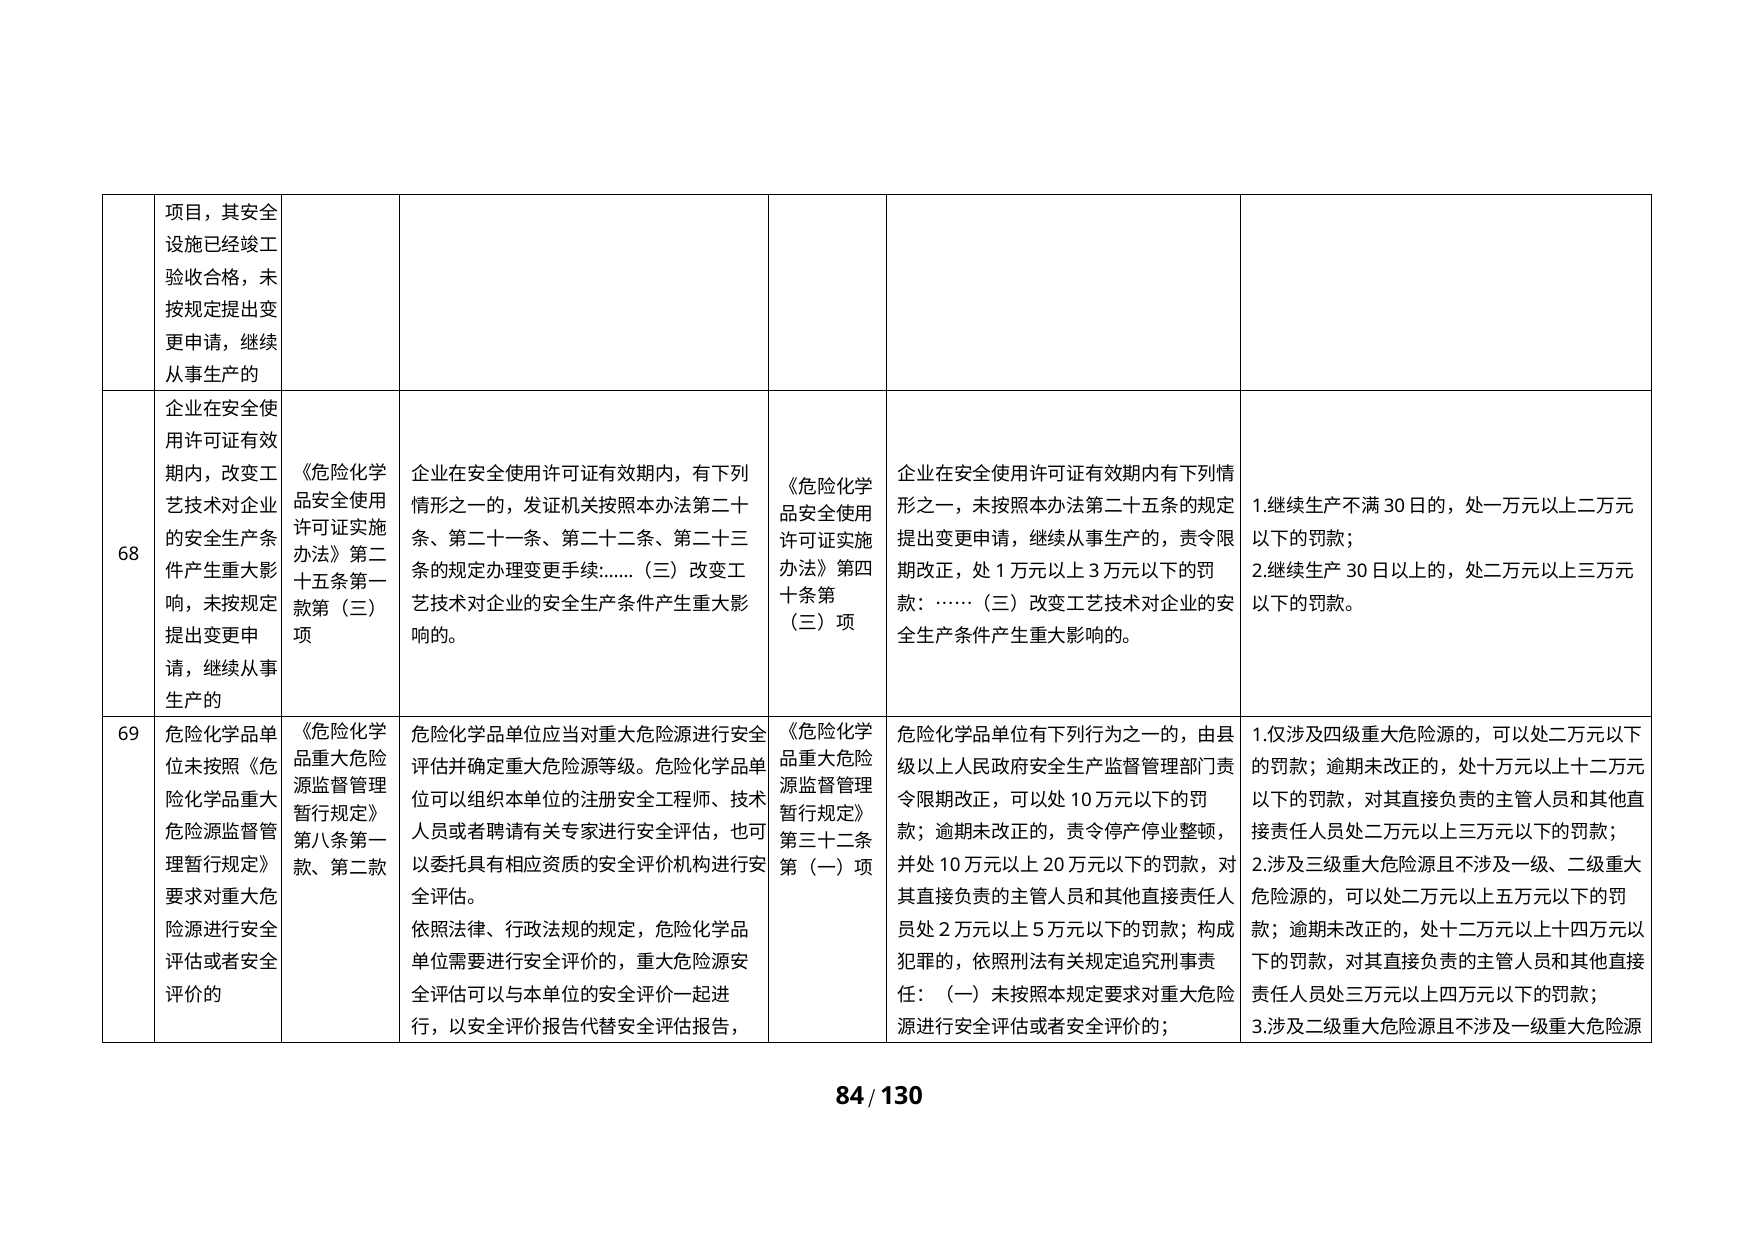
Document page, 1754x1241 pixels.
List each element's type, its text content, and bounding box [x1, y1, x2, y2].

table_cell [887, 195, 1240, 390]
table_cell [282, 717, 399, 1042]
table_cell 1.继续生产不满30日的，处一万元以上二万元以下的罚款； 2.继续生产30日以上的，处二万元以上三万元以下的罚款。 [1241, 391, 1651, 716]
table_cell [1241, 195, 1651, 390]
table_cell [887, 717, 1240, 1042]
table_cell 《危险化学品安全使用许可证实施办法》第四十条第（三）项 [769, 391, 886, 716]
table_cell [769, 195, 886, 390]
table_cell 《危险化学品安全使用许可证实施办法》第二十五条第一款第（三）项 [282, 391, 399, 716]
table_cell 企业在安全使用许可证有效期内，有下列情形之一的，发证机关按照本办法第二十条、第二十一条、第二十二条、第二十三条的规定办理变更手续:……（三）改变工艺技术对企业的安全生产条件产生重大影响的。 [400, 391, 768, 716]
table_cell 69 [103, 717, 154, 1042]
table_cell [1241, 717, 1651, 1042]
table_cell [282, 195, 399, 390]
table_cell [155, 195, 281, 390]
table_cell 企业在安全使用许可证有效期内有下列情形之一，未按照本办法第二十五条的规定提出变更申请，继续从事生产的，责令限期改正，处1万元以上3万元以下的罚款：……（三）改变工艺技术对企业的安全生产条件产生重大影响的。 [887, 391, 1240, 716]
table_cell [400, 195, 768, 390]
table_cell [155, 717, 281, 1042]
table_cell 67 [103, 195, 154, 390]
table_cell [769, 717, 886, 1042]
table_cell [400, 717, 768, 1042]
table_cell 68 [103, 391, 154, 716]
table_cell 企业在安全使用许可证有效期内，改变工艺技术对企业的安全生产条件产生重大影响，未按规定提出变更申请，继续从事生产的 [155, 391, 281, 716]
